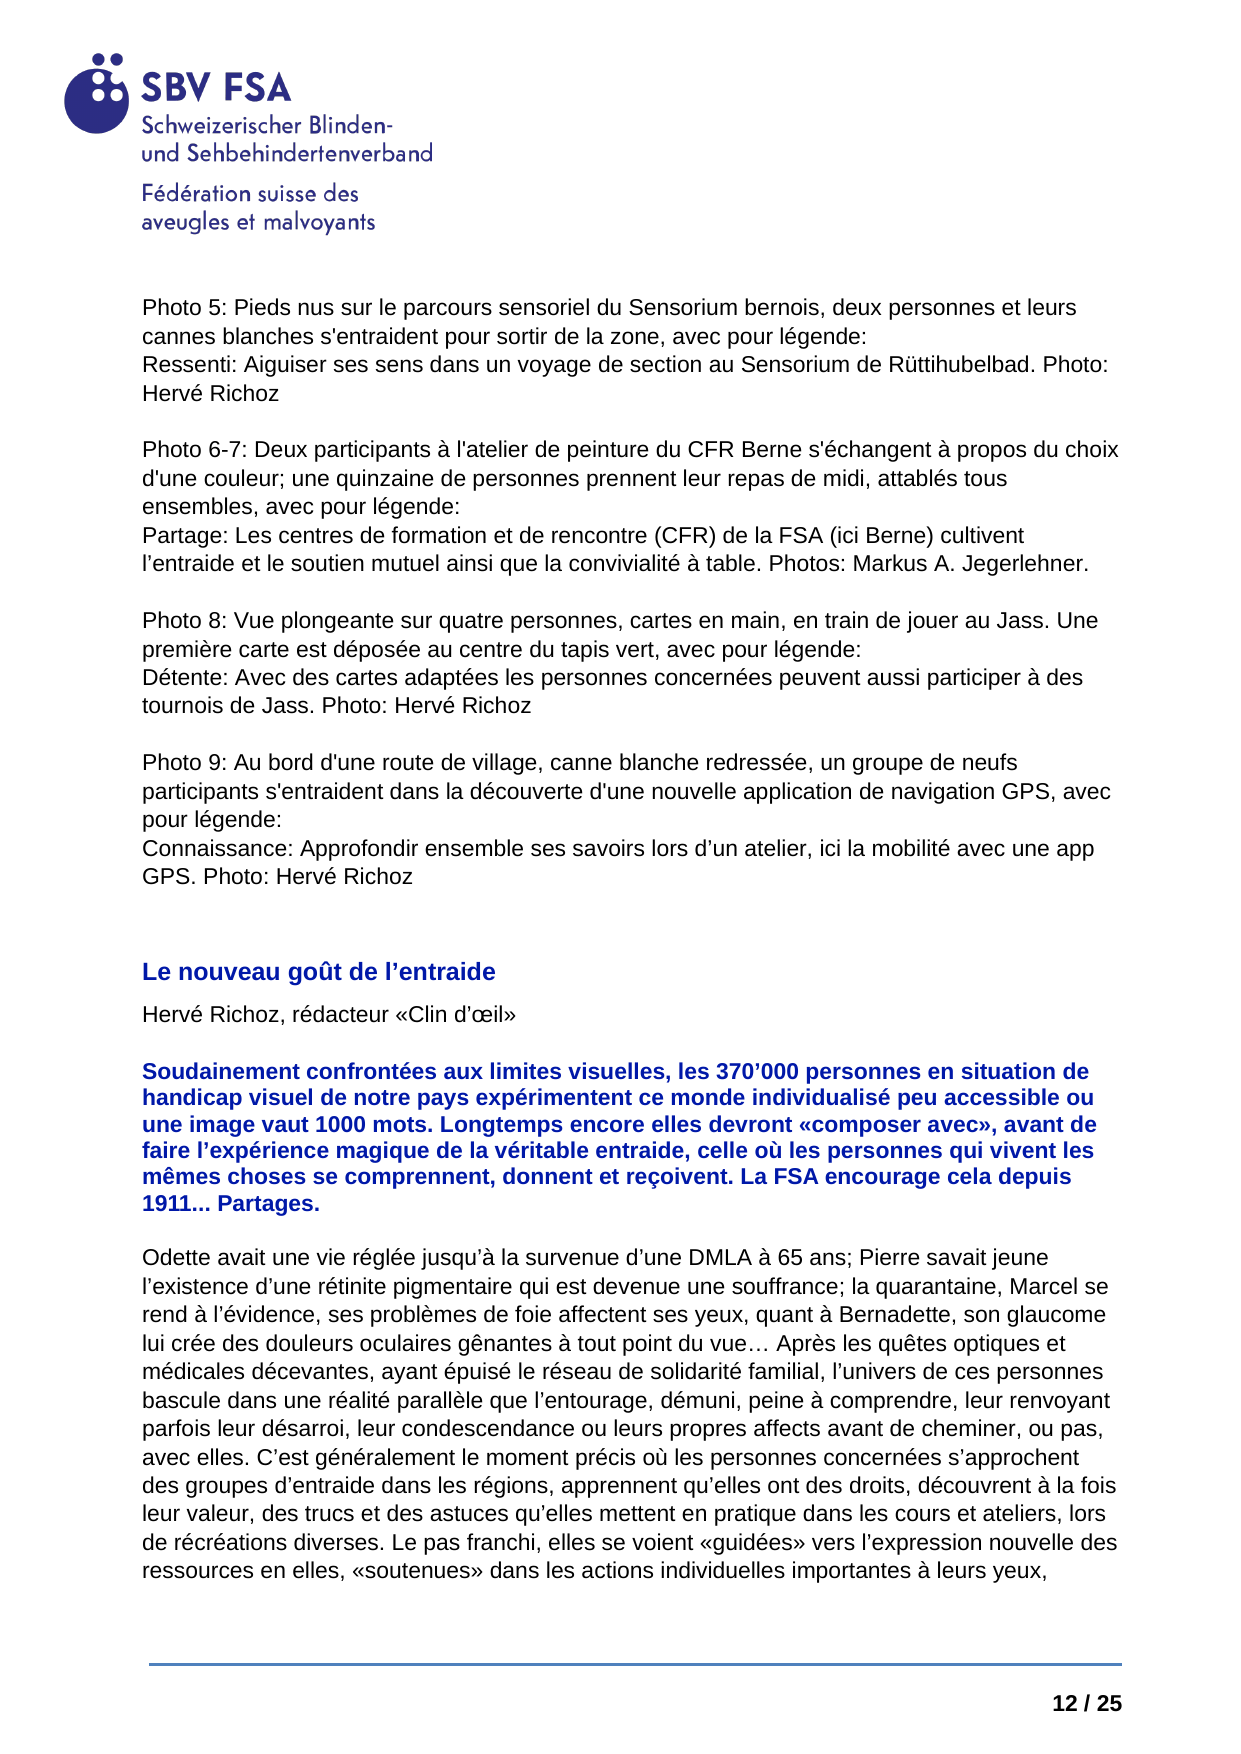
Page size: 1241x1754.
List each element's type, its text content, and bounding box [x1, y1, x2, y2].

text Photo 9: Au bord d'une route de village, canne blanche redressée, un groupe de neufs participants s'entraident dans la découverte d'une nouvelle application de navigation GPS, avec pour légende: [142, 749, 1122, 832]
text Ressenti: Aiguiser ses sens dans un voyage de section au Sensorium de Rüttihubelbad. Photo: Hervé Richoz [142, 351, 1122, 406]
text Partage: Les centres de formation et de rencontre (CFR) de la FSA (ici Berne) cultivent l’entraide et le soutien mutuel ainsi que la convivialité à table. Photos: Markus A. Jegerlehner. [142, 522, 1122, 577]
text Photo 5: Pieds nus sur le parcours sensoriel du Sensorium bernois, deux personnes et leurs cannes blanches s'entraident pour sortir de la zone, avec pour légende: [142, 294, 1122, 349]
text Hervé Richoz, rédacteur «Clin d’œil» [142, 1001, 1122, 1027]
text Connaissance: Approfondir ensemble ses savoirs lors d’un atelier, ici la mobilité avec une app GPS. Photo: Hervé Richoz [142, 834, 1122, 889]
text Photo 6-7: Deux participants à l'atelier de peinture du CFR Berne s'échangent à propos du choix d'une couleur; une quinzaine de personnes prennent leur repas de midi, attablés tous ensembles, avec pour légende: [142, 436, 1122, 520]
text Soudainement confrontées aux limites visuelles, les 370’000 personnes en situation de handicap visuel de notre pays expérimentent ce monde individualisé peu accessible ou une image vaut 1000 mots. Longtemps encore elles devront «composer avec», avant de faire l’expérience magique de la véritable entraide, celle où les personnes qui vivent les mêmes choses se comprennent, donnent et reçoivent. La FSA encourage cela depuis 1911... Partages. [142, 1058, 1122, 1216]
text Photo 8: Vue plongeante sur quatre personnes, cartes en main, en train de jouer au Jass. Une première carte est déposée au centre du tapis vert, avec pour légende: [142, 607, 1122, 662]
subtitle Le nouveau goût de l’entraide [142, 957, 1122, 986]
text Détente: Avec des cartes adaptées les personnes concernées peuvent aussi participer à des tournois de Jass. Photo: Hervé Richoz [142, 664, 1122, 719]
picture [62, 53, 434, 236]
